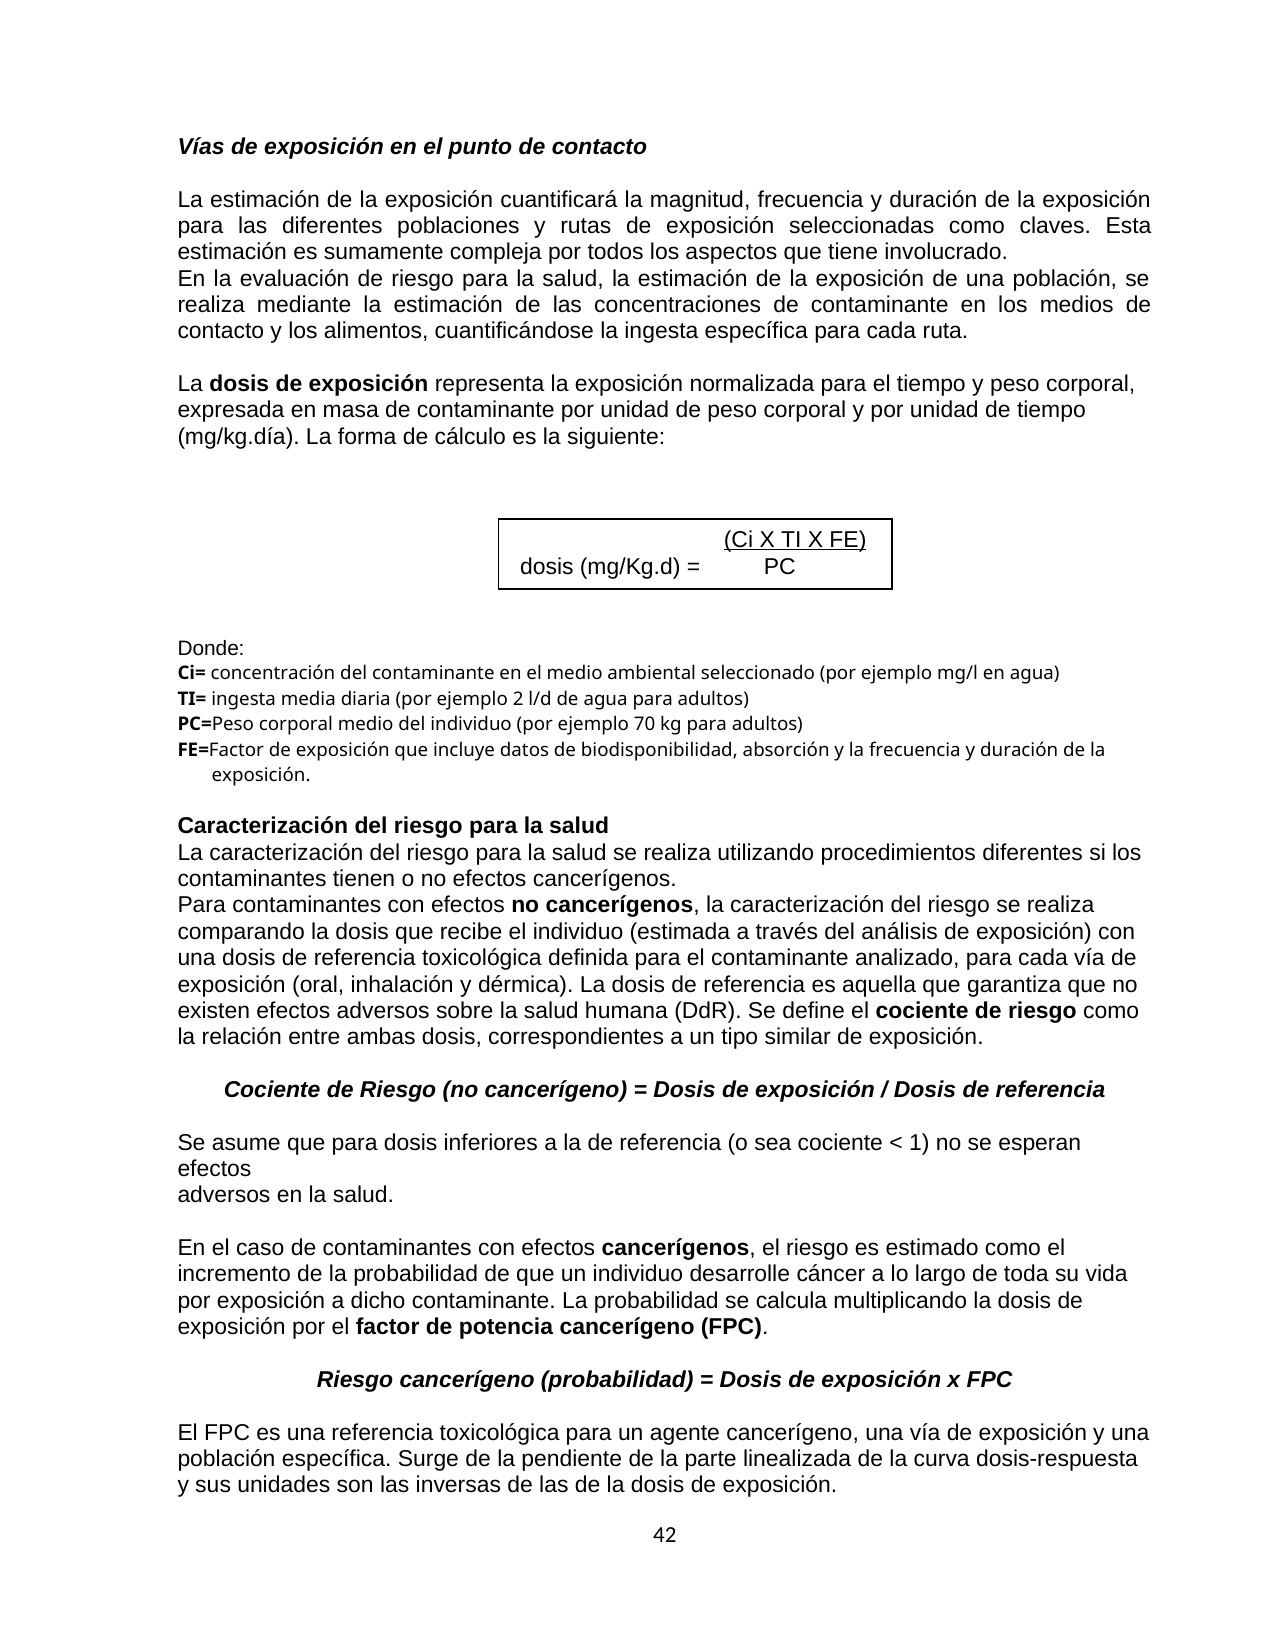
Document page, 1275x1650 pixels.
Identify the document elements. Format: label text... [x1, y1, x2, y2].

text Donde: [177, 635, 1152, 659]
text Se asume que para dosis inferiores a la de referencia (o sea cociente < 1) no se esperan efectos [177, 1129, 1152, 1181]
text Ci= concentración del contaminante en el medio ambiental seleccionado (por ejemplo mg/l en agua) [177, 659, 1152, 685]
text Cociente de Riesgo (no cancerígeno) = Dosis de exposición / Dosis de referencia [177, 1076, 1152, 1102]
text TI= ingesta media diaria (por ejemplo 2 l/d de agua para adultos) [177, 685, 1152, 710]
text Para contaminantes con efectos no cancerígenos, la caracterización del riesgo se realiza comparando la dosis que recibe el individuo (estimada a través del análisis de exposición) con una dosis de referencia toxicológica definida para el contaminante analizado, para cada vía de exposición (oral, inhalación y dérmica). La dosis de referencia es aquella que garantiza que no existen efectos adversos sobre la salud humana (DdR). Se define el cociente de riesgo como la relación entre ambas dosis, correspondientes a un tipo similar de exposición. [177, 891, 1152, 1049]
text exposición. [177, 761, 1152, 787]
text La dosis de exposición representa la exposición normalizada para el tiempo y peso corporal, expresada en masa de contaminante por unidad de peso corporal y por unidad de tiempo (mg/kg.día). La forma de cálculo es la siguiente: [177, 370, 1152, 449]
text Riesgo cancerígeno (probabilidad) = Dosis de exposición x FPC [177, 1366, 1152, 1392]
text FE=Factor de exposición que incluye datos de biodisponibilidad, absorción y la frecuencia y duración de la [177, 736, 1152, 761]
text contaminantes tienen o no efectos cancerígenos. [177, 865, 1152, 891]
text adversos en la salud. [177, 1181, 1152, 1208]
text En la evaluación de riesgo para la salud, la estimación de la exposición de una población, se realiza mediante la estimación de las concentraciones de contaminante en los medios de contacto y los alimentos, cuantificándose la ingesta específica para cada ruta. [177, 265, 1152, 344]
text En el caso de contaminantes con efectos cancerígenos, el riesgo es estimado como el incremento de la probabilidad de que un individuo desarrolle cáncer a lo largo de toda su vida por exposición a dicho contaminante. La probabilidad se calcula multiplicando la dosis de exposición por el factor de potencia cancerígeno (FPC). [177, 1234, 1152, 1339]
text La caracterización del riesgo para la salud se realiza utilizando procedimientos diferentes si los [177, 839, 1152, 865]
text El FPC es una referencia toxicológica para un agente cancerígeno, una vía de exposición y una población específica. Surge de la pendiente de la parte linealizada de la curva dosis-respuesta y sus unidades son las inversas de las de la dosis de exposición. [177, 1418, 1152, 1498]
text Vías de exposición en el punto de contacto [177, 133, 1152, 159]
text Caracterización del riesgo para la salud [177, 812, 1152, 839]
text La estimación de la exposición cuantificará la magnitud, frecuencia y duración de la exposición para las diferentes poblaciones y rutas de exposición seleccionadas como claves. Esta estimación es sumamente compleja por todos los aspectos que tiene involucrado. [177, 186, 1152, 265]
text PC=Peso corporal medio del individuo (por ejemplo 70 kg para adultos) [177, 710, 1152, 736]
